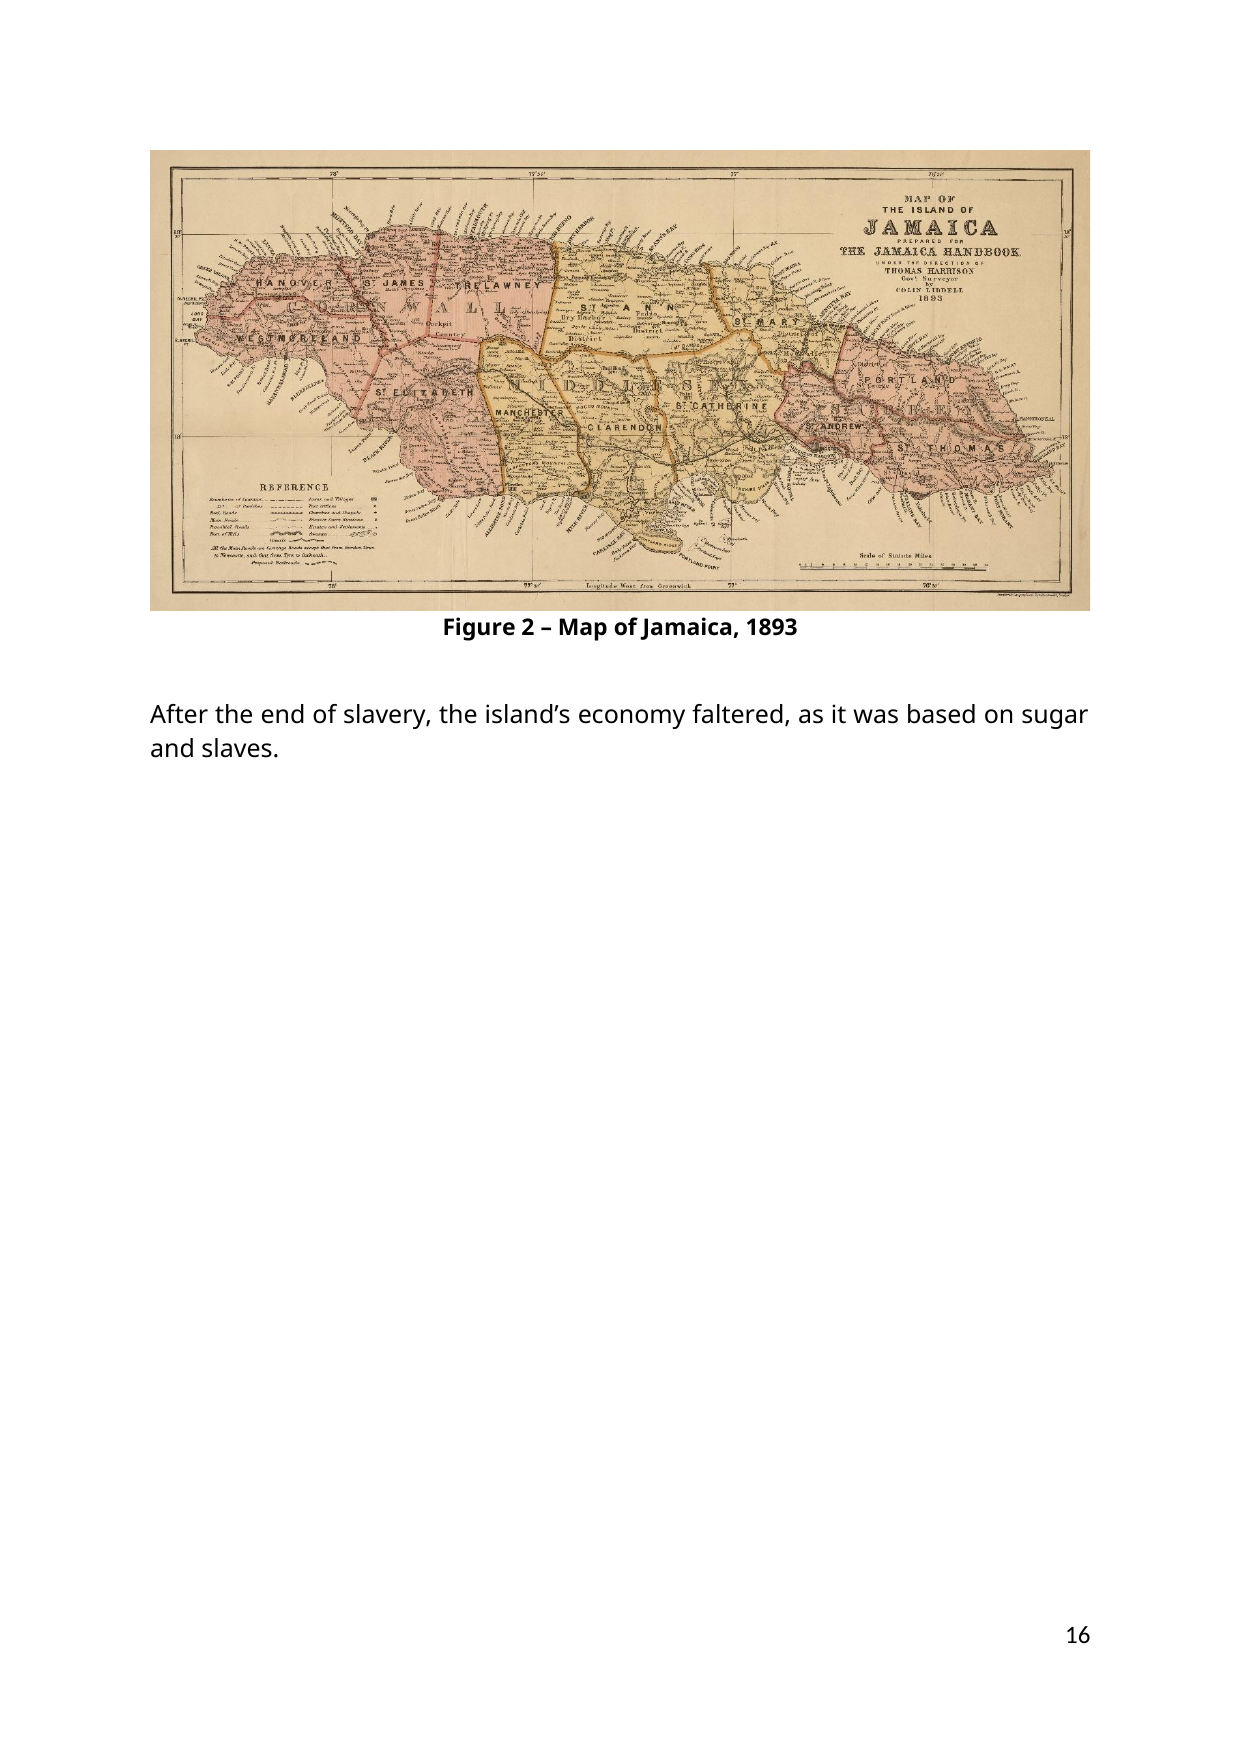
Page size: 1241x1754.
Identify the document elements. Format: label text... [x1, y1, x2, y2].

text Figure 2 – Map of Jamaica, 1893 [150, 611, 1090, 642]
text After the end of slavery, the island’s economy faltered, as it was based on sugar and slaves. [150, 697, 1090, 765]
picture [150, 150, 1091, 611]
